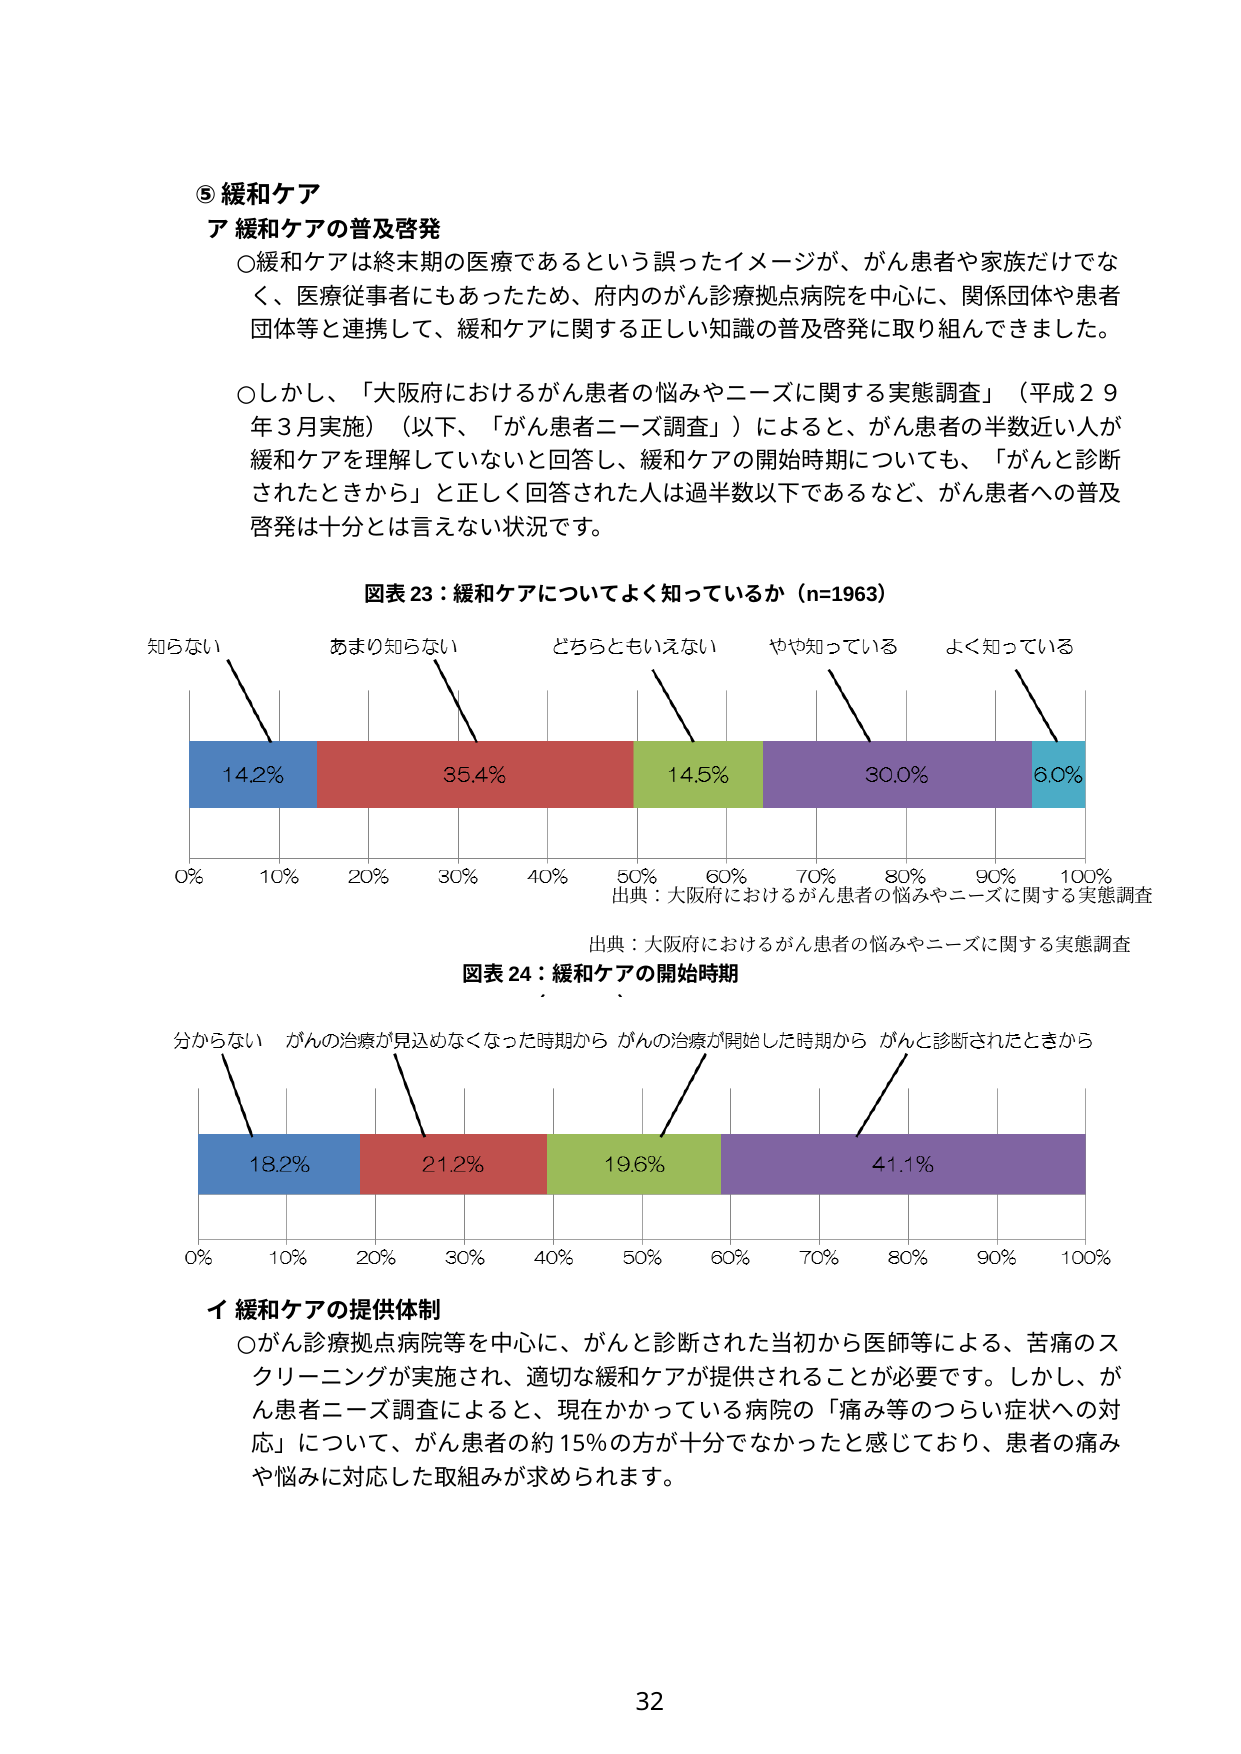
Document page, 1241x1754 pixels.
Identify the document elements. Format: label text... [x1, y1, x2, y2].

text ○しかし、「大阪府におけるがん患者の悩みやニーズに関する実態調査」（平成２９年３月実施）（以下、「がん患者ニーズ調査」）によると、がん患者の半数近い人が緩和ケアを理解していないと回答し、緩和ケアの開始時期についても、「がんと診断されたときから」と正しく回答された人は過半数以下であるなど、がん患者への普及啓発は十分とは言えない状況です。 [236, 375, 1122, 542]
text ○がん診療拠点病院等を中心に、がんと診断された当初から医師等による、苦痛のスクリーニングが実施され、適切な緩和ケアが提供されることが必要です。しかし、がん患者ニーズ調査によると、現在かかっている病院の「痛み等のつらい症状への対応」について、がん患者の約15％の方が十分でなかったと感じており、患者の痛みや悩みに対応した取組みが求められます。 [236, 1325, 1122, 1492]
text ア 緩和ケアの普及啓発 [177, 211, 1122, 244]
text ○緩和ケアは終末期の医療であるという誤ったイメージが、がん患者や家族だけでなく、医療従事者にもあったため、府内のがん診療拠点病院を中心に、関係団体や患者団体等と連携して、緩和ケアに関する正しい知識の普及啓発に取り組んできました。 [236, 244, 1122, 344]
picture [120, 586, 1129, 928]
text イ 緩和ケアの提供体制 [177, 1292, 1122, 1325]
subtitle ⑤緩和ケア [177, 175, 1122, 211]
picture [129, 988, 1170, 1292]
